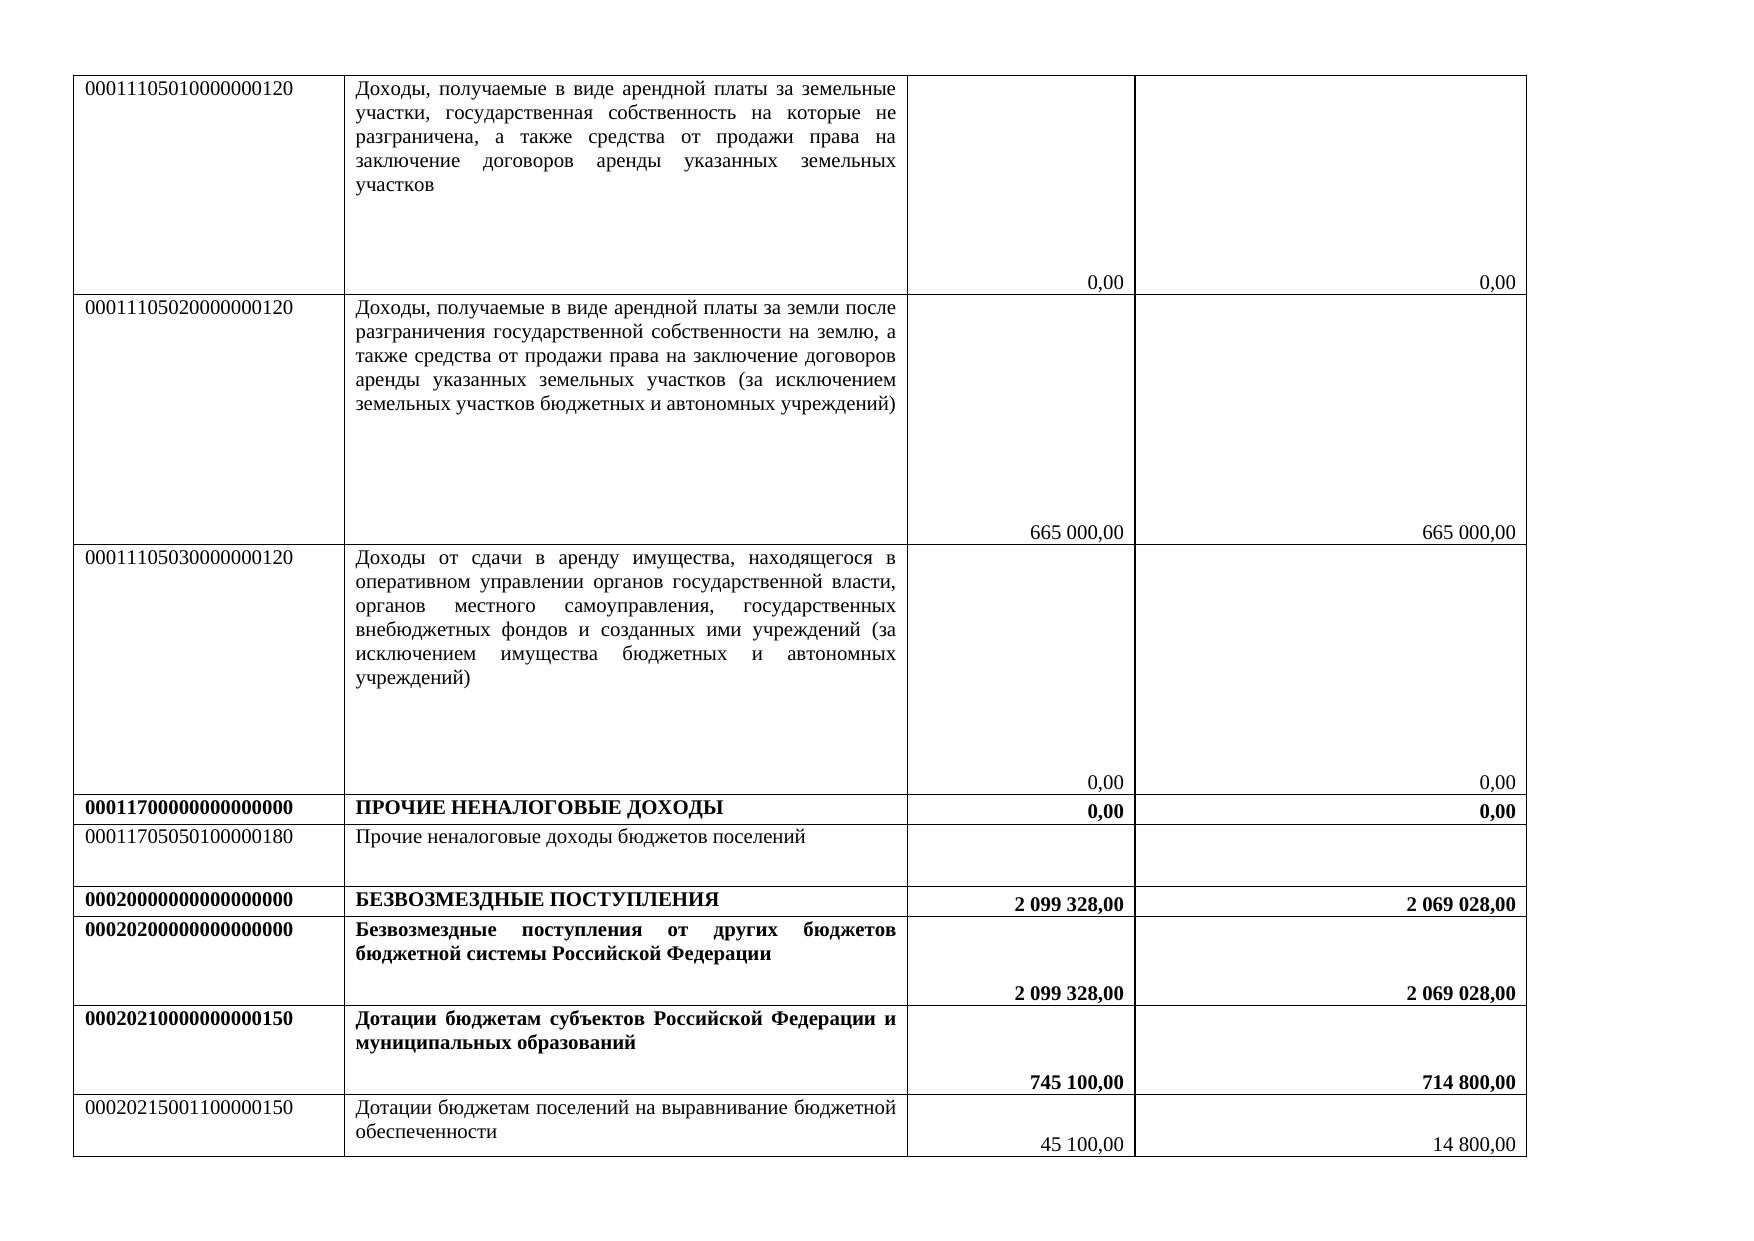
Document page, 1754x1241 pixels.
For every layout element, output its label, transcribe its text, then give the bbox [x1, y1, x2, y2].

table_cell 0,00 [1136, 76, 1526, 294]
table_cell Дотации бюджетам поселений на выравнивание бюджетной обеспеченности [345, 1095, 907, 1156]
table_cell 00011105030000000120 [74, 545, 344, 794]
table_cell 714 800,00 [1136, 1006, 1526, 1094]
table_cell 00011105020000000120 [74, 295, 344, 544]
table_cell 00011705050100000180 [74, 825, 344, 886]
table_cell 00020000000000000000 [74, 887, 344, 916]
table_cell 0,00 [908, 545, 1134, 794]
table_cell Доходы от сдачи в аренду имущества, находящегося в оперативном управлении органов государственной власти, органов местного самоуправления, государственных внебюджетных фондов и созданных ими учреждений (за исключением имущества бюджетных и автономных учреждений) [345, 545, 907, 794]
table_cell 00011105010000000120 [74, 76, 344, 294]
table_cell Прочие неналоговые доходы бюджетов поселений [345, 825, 907, 886]
table_cell Доходы, получаемые в виде арендной платы за земли после разграничения государственной собственности на землю, а также средства от продажи права на заключение договоров аренды указанных земельных участков (за исключением земельных участков бюджетных и автономных учреждений) [345, 295, 907, 544]
table_cell 0,00 [908, 76, 1134, 294]
table_cell ПРОЧИЕ НЕНАЛОГОВЫЕ ДОХОДЫ [345, 795, 907, 823]
table_cell 00020210000000000150 [74, 1006, 344, 1094]
table_cell 14 800,00 [1136, 1095, 1526, 1156]
table_cell 00011700000000000000 [74, 795, 344, 823]
table_cell Безвозмездные поступления от других бюджетов бюджетной системы Российской Федерации [345, 917, 907, 1005]
table_cell 665 000,00 [1136, 295, 1526, 544]
table_cell 00020200000000000000 [74, 917, 344, 1005]
table_cell 2 099 328,00 [908, 917, 1134, 1005]
table_cell 2 069 028,00 [1136, 917, 1526, 1005]
table_cell 665 000,00 [908, 295, 1134, 544]
table_cell 0,00 [1136, 795, 1526, 823]
table_cell [908, 825, 1134, 886]
table_cell [1136, 825, 1526, 886]
table_cell 0,00 [908, 795, 1134, 823]
table_cell Доходы, получаемые в виде арендной платы за земельные участки, государственная собственность на которые не разграничена, а также средства от продажи права на заключение договоров аренды указанных земельных участков [345, 76, 907, 294]
table_cell Дотации бюджетам субъектов Российской Федерации и муниципальных образований [345, 1006, 907, 1094]
table_cell 45 100,00 [908, 1095, 1134, 1156]
table_cell 0,00 [1136, 545, 1526, 794]
table_cell БЕЗВОЗМЕЗДНЫЕ ПОСТУПЛЕНИЯ [345, 887, 907, 916]
table_cell 2 069 028,00 [1136, 887, 1526, 916]
table_cell 745 100,00 [908, 1006, 1134, 1094]
table_cell 00020215001100000150 [74, 1095, 344, 1156]
table_cell 2 099 328,00 [908, 887, 1134, 916]
